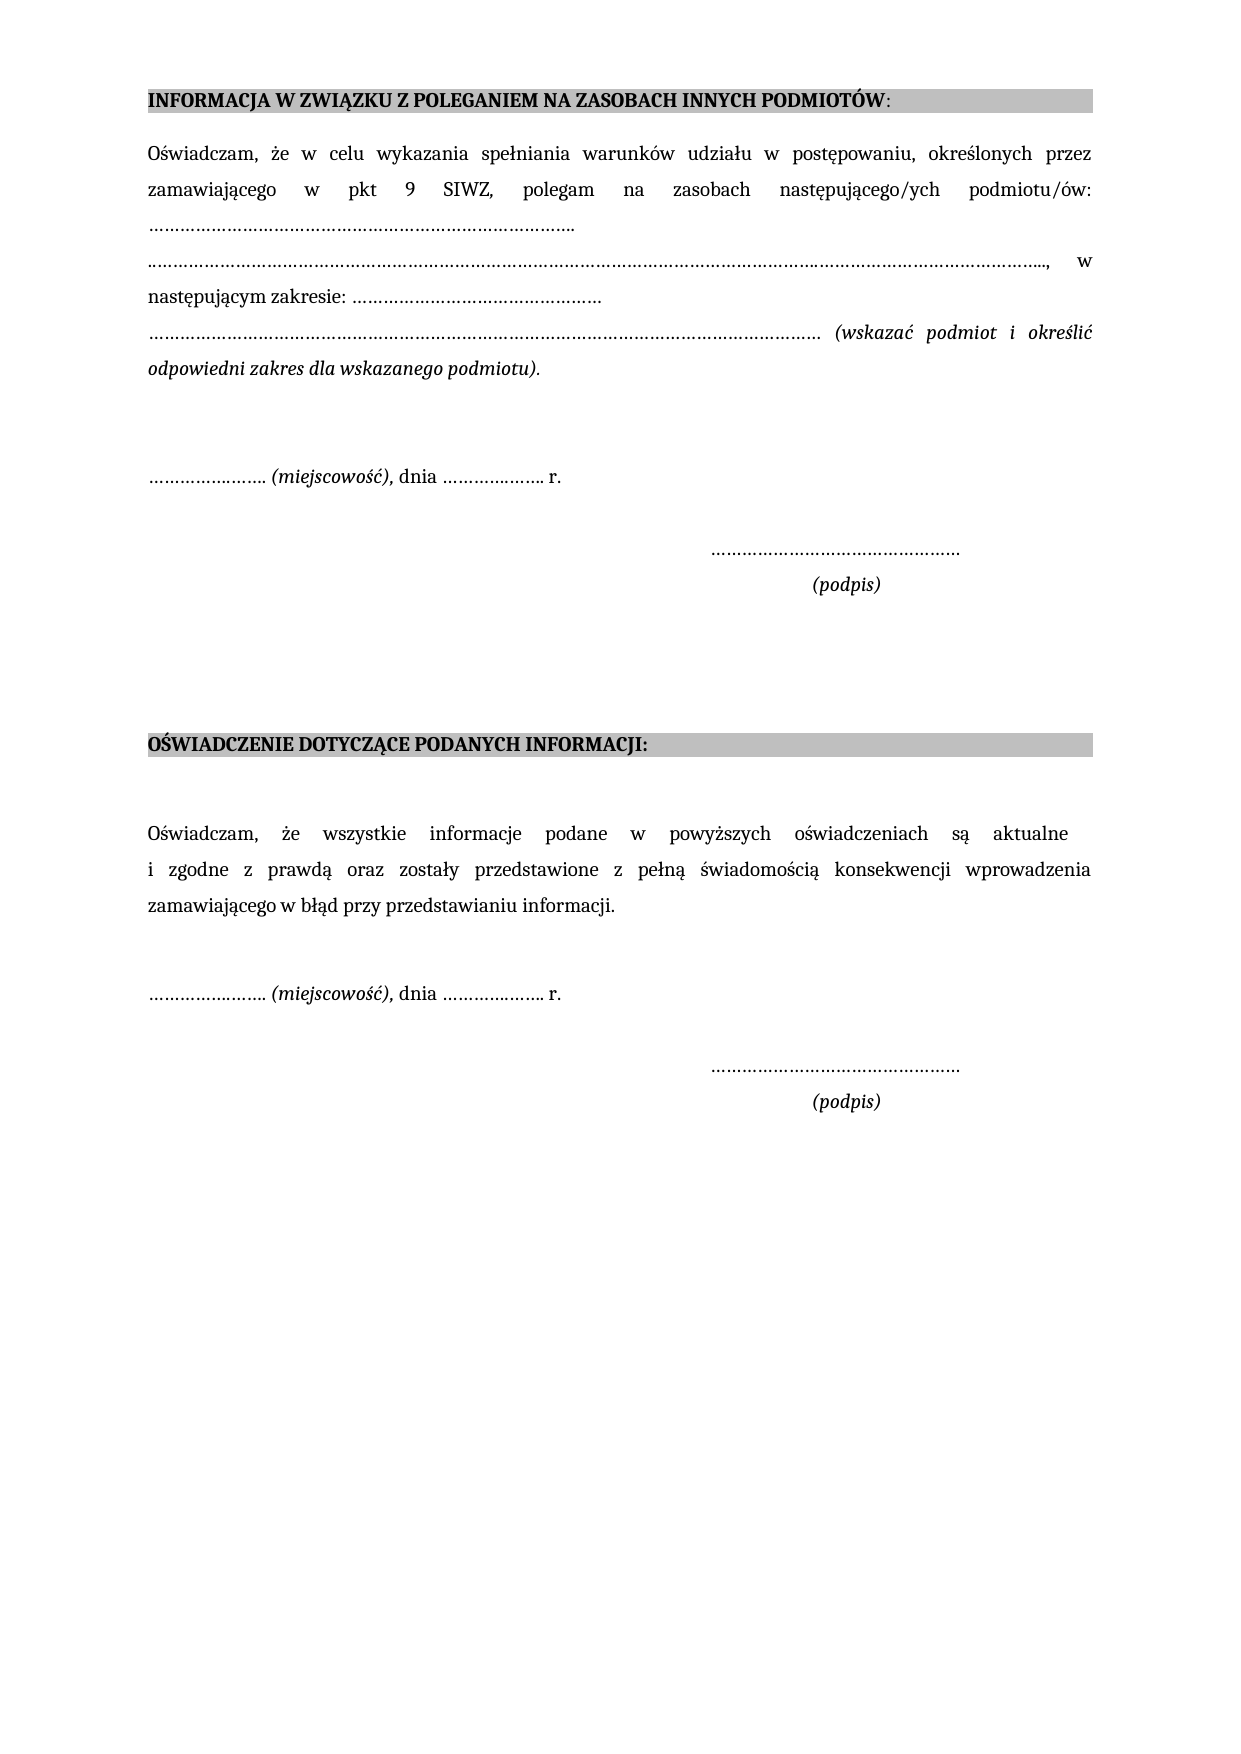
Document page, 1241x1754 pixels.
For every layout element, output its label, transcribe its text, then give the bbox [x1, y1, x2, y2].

text ………………………………………………………………………………………………………………… (wskazać podmiot i określić odpowiedni zakres dla wskazanego podmiotu). [148, 321, 1093, 381]
text ………………………………………… [148, 1054, 1093, 1078]
text Oświadczam, że wszystkie informacje podane w powyższych oświadczeniach są aktualne i zgodne z prawdą oraz zostały przedstawione z pełną świadomością konsekwencji wprowadzenia zamawiającego w błąd przy przedstawianiu informacji. [148, 821, 1093, 917]
text INFORMACJA W ZWIĄZKU Z POLEGANIEM NA ZASOBACH INNYCH PODMIOTÓW: [148, 89, 1093, 113]
text OŚWIADCZENIE DOTYCZĄCE PODANYCH INFORMACJI: [148, 733, 1093, 757]
text ………………………………………… [148, 537, 1093, 561]
text (podpis) [738, 1090, 1093, 1114]
text Oświadczam, że w celu wykazania spełniania warunków udziału w postępowaniu, określonych przez zamawiającego w pkt 9 SIWZ, polegam na zasobach następującego/ych podmiotu/ów: ………………………………………………………………………. [148, 141, 1093, 237]
text …………….……. (miejscowość), dnia ………….……. r. [148, 465, 1093, 489]
text (podpis) [738, 572, 1093, 596]
text ..……………………………………………………………………………………………………………….…………………………………….., w następującym zakresie: ………………………………………… [148, 249, 1093, 309]
text …………….……. (miejscowość), dnia ………….……. r. [148, 982, 1093, 1006]
